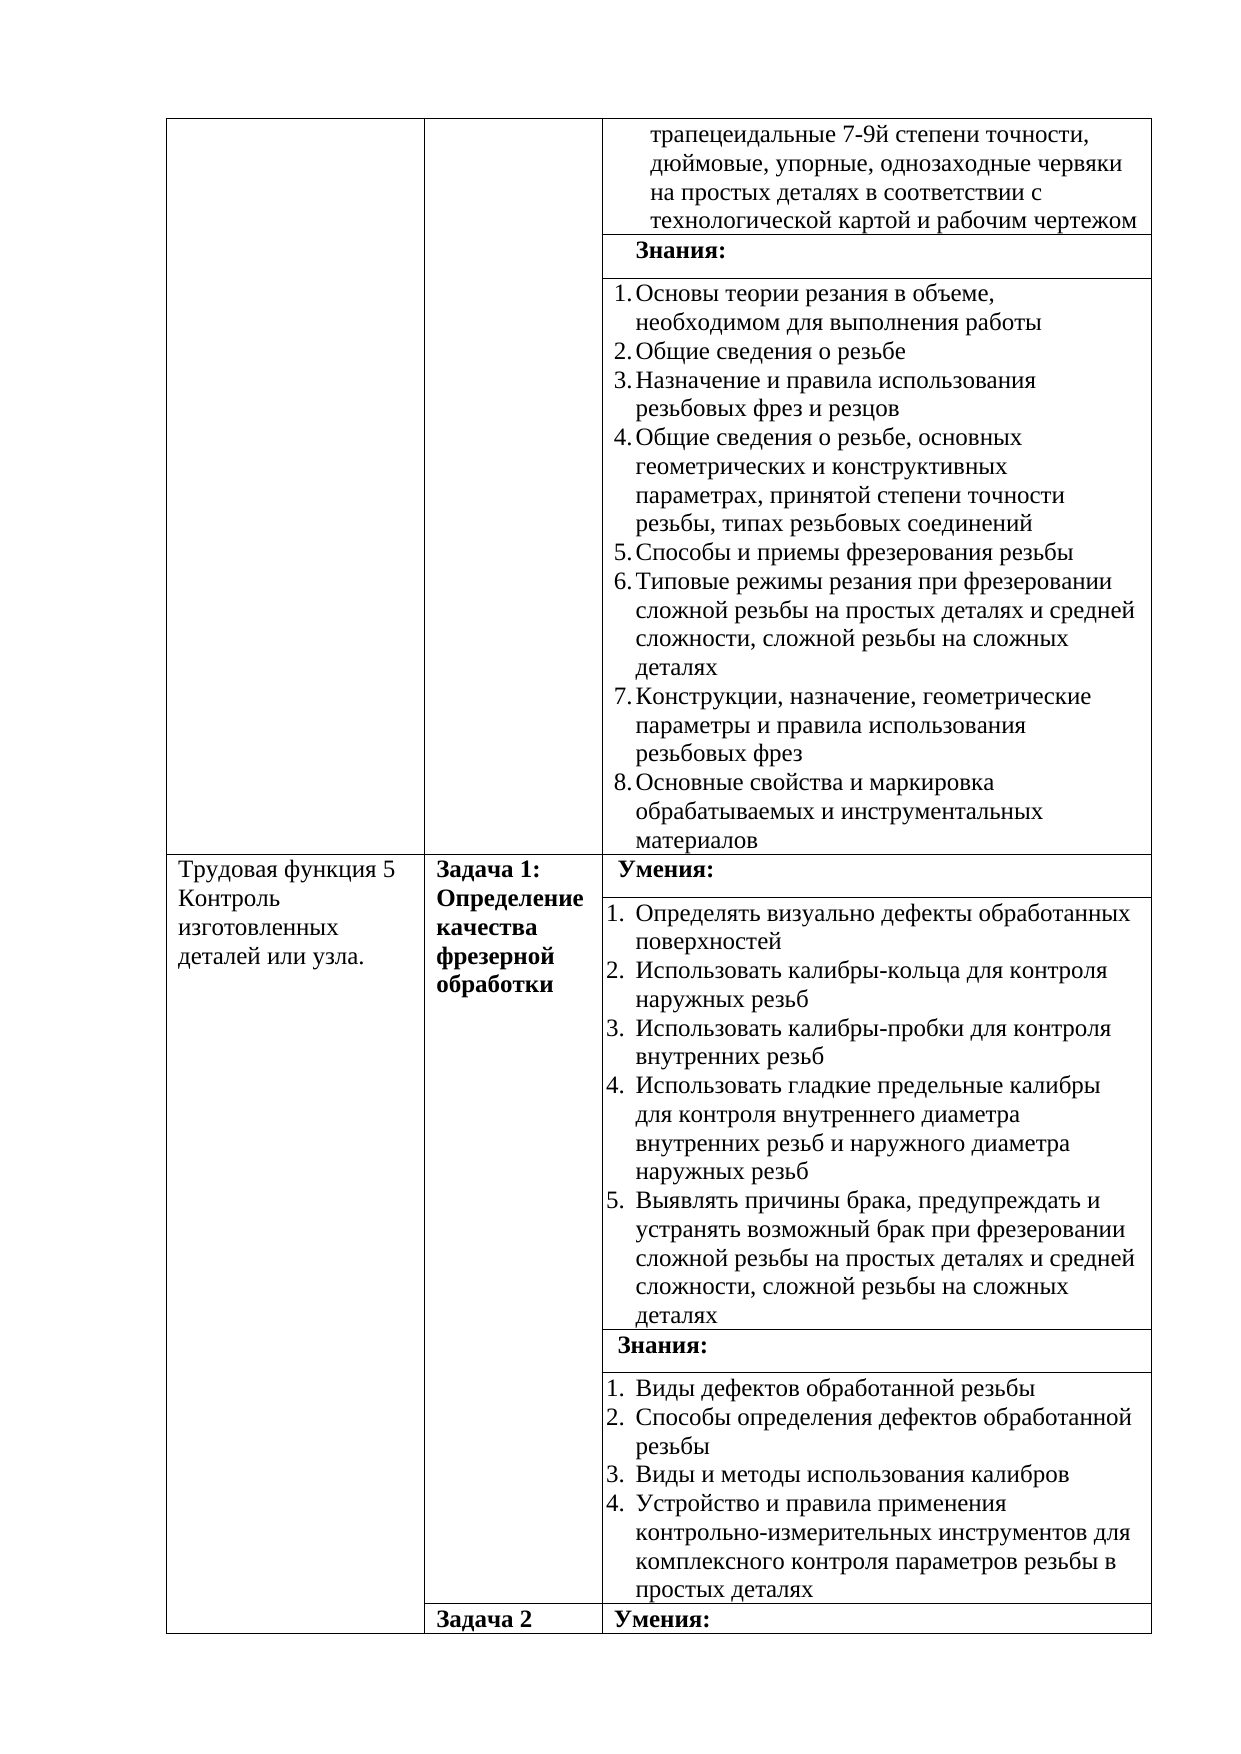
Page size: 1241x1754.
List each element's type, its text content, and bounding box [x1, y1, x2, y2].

table_cell Умения: [603, 855, 1151, 897]
table_cell Основы теории резания в объеме, необходимом для выполнения работы Общие сведения о резьбе Назначение и правила использования резьбовых фрез и резцов Общие сведения о резьбе, основных геометрических и конструктивных параметрах, принятой степени точности резьбы, типах резьбовых соединений Способы и приемы фрезерования резьбы Типовые режимы резания при фрезеровании сложной резьбы на простых деталях и средней сложности, сложной резьбы на сложных деталях Конструкции, назначение, геометрические параметры и правила использования резьбовых фрез Основные свойства и маркировка обрабатываемых и инструментальных материалов [603, 279, 1151, 853]
table_cell Знания: [603, 1330, 1151, 1372]
table_cell Задача 1: Определение качества фрезерной обработки [425, 855, 602, 1603]
table_cell Трудовая функция 5 Контроль изготовленных деталей или узла. [167, 855, 424, 1633]
table_cell Умения: [603, 1604, 1151, 1633]
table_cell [603, 119, 1151, 234]
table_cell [425, 1604, 602, 1633]
table_cell Определять визуально дефекты обработанных поверхностей Использовать калибры-кольца для контроля наружных резьб Использовать калибры-пробки для контроля внутренних резьб Использовать гладкие предельные калибры для контроля внутреннего диаметра внутренних резьб и наружного диаметра наружных резьб Выявлять причины брака, предупреждать и устранять возможный брак при фрезеровании сложной резьбы на простых деталях и средней сложности, сложной резьбы на сложных деталях [603, 898, 1151, 1329]
table_cell Знания: [603, 235, 1151, 277]
table_cell Виды дефектов обработанной резьбы Способы определения дефектов обработанной резьбы Виды и методы использования калибров Устройство и правила применения контрольно-измерительных инструментов для комплексного контроля параметров резьбы в простых деталях [603, 1373, 1151, 1603]
